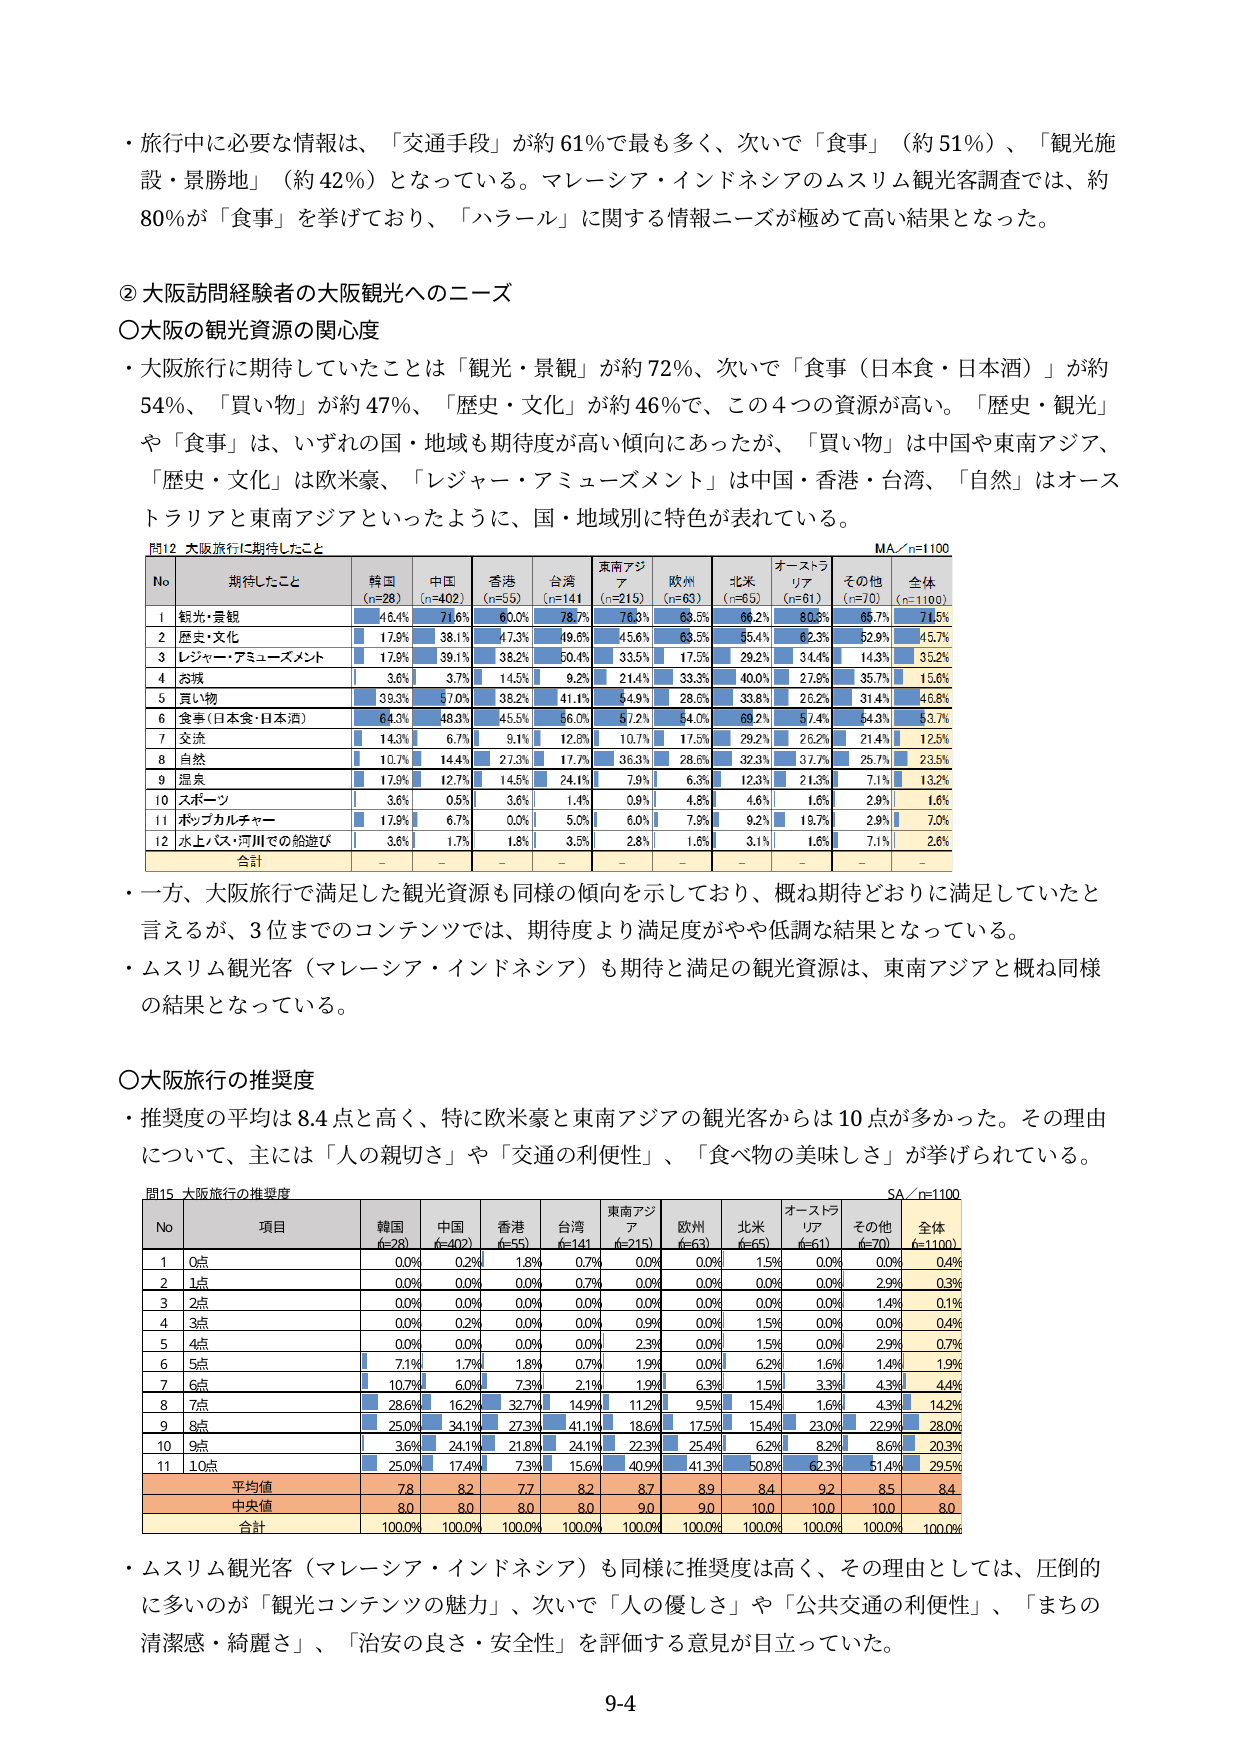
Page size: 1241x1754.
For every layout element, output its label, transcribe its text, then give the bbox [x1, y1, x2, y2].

text ・大阪旅行に期待していたことは「観光・景観」が約72％、次いで「食事（日本食・日本酒）」が約54％、「買い物」が約47％、「歴史・文化」が約46％で、この４つの資源が高い。「歴史・観光」や「食事」は、いずれの国・地域も期待度が高い傾向にあったが、「買い物」は中国や東南アジア、「歴史・文化」は欧米豪、「レジャー・アミューズメント」は中国・香港・台湾、「自然」はオーストラリアと東南アジアといったように、国・地域別に特色が表れている。 [118, 348, 1122, 535]
text ・ムスリム観光客（マレーシア・インドネシア）も期待と満足の観光資源は、東南アジアと概ね同様の結果となっている。 [118, 948, 1122, 1023]
text ・一方、大阪旅行で満足した観光資源も同様の傾向を示しており、概ね期待どおりに満足していたと言えるが、3位までのコンテンツでは、期待度より満足度がやや低調な結果となっている。 [118, 873, 1122, 948]
text 〇大阪旅行の推奨度 [118, 1060, 1122, 1098]
text ・旅行中に必要な情報は、「交通手段」が約61％で最も多く、次いで「食事」（約51％）、「観光施設・景勝地」（約42％）となっている。マレーシア・インドネシアのムスリム観光客調査では、約80％が「食事」を挙げており、「ハラール」に関する情報ニーズが極めて高い結果となった。 [118, 123, 1122, 235]
picture [145, 536, 953, 872]
text ・推奨度の平均は8.4点と高く、特に欧米豪と東南アジアの観光客からは10点が多かった。その理由について、主には「人の親切さ」や「交通の利便性」、「食べ物の美味しさ」が挙げられている。 [118, 1098, 1122, 1173]
text ・ムスリム観光客（マレーシア・インドネシア）も同様に推奨度は高く、その理由としては、圧倒的に多いのが「観光コンテンツの魅力」、次いで「人の優しさ」や「公共交通の利便性」、「まちの清潔感・綺麗さ」、「治安の良さ・安全性」を評価する意見が目立っていた。 [118, 1548, 1122, 1660]
text 〇大阪の観光資源の関心度 [118, 310, 1122, 348]
text ②大阪訪問経験者の大阪観光へのニーズ [118, 273, 1122, 310]
